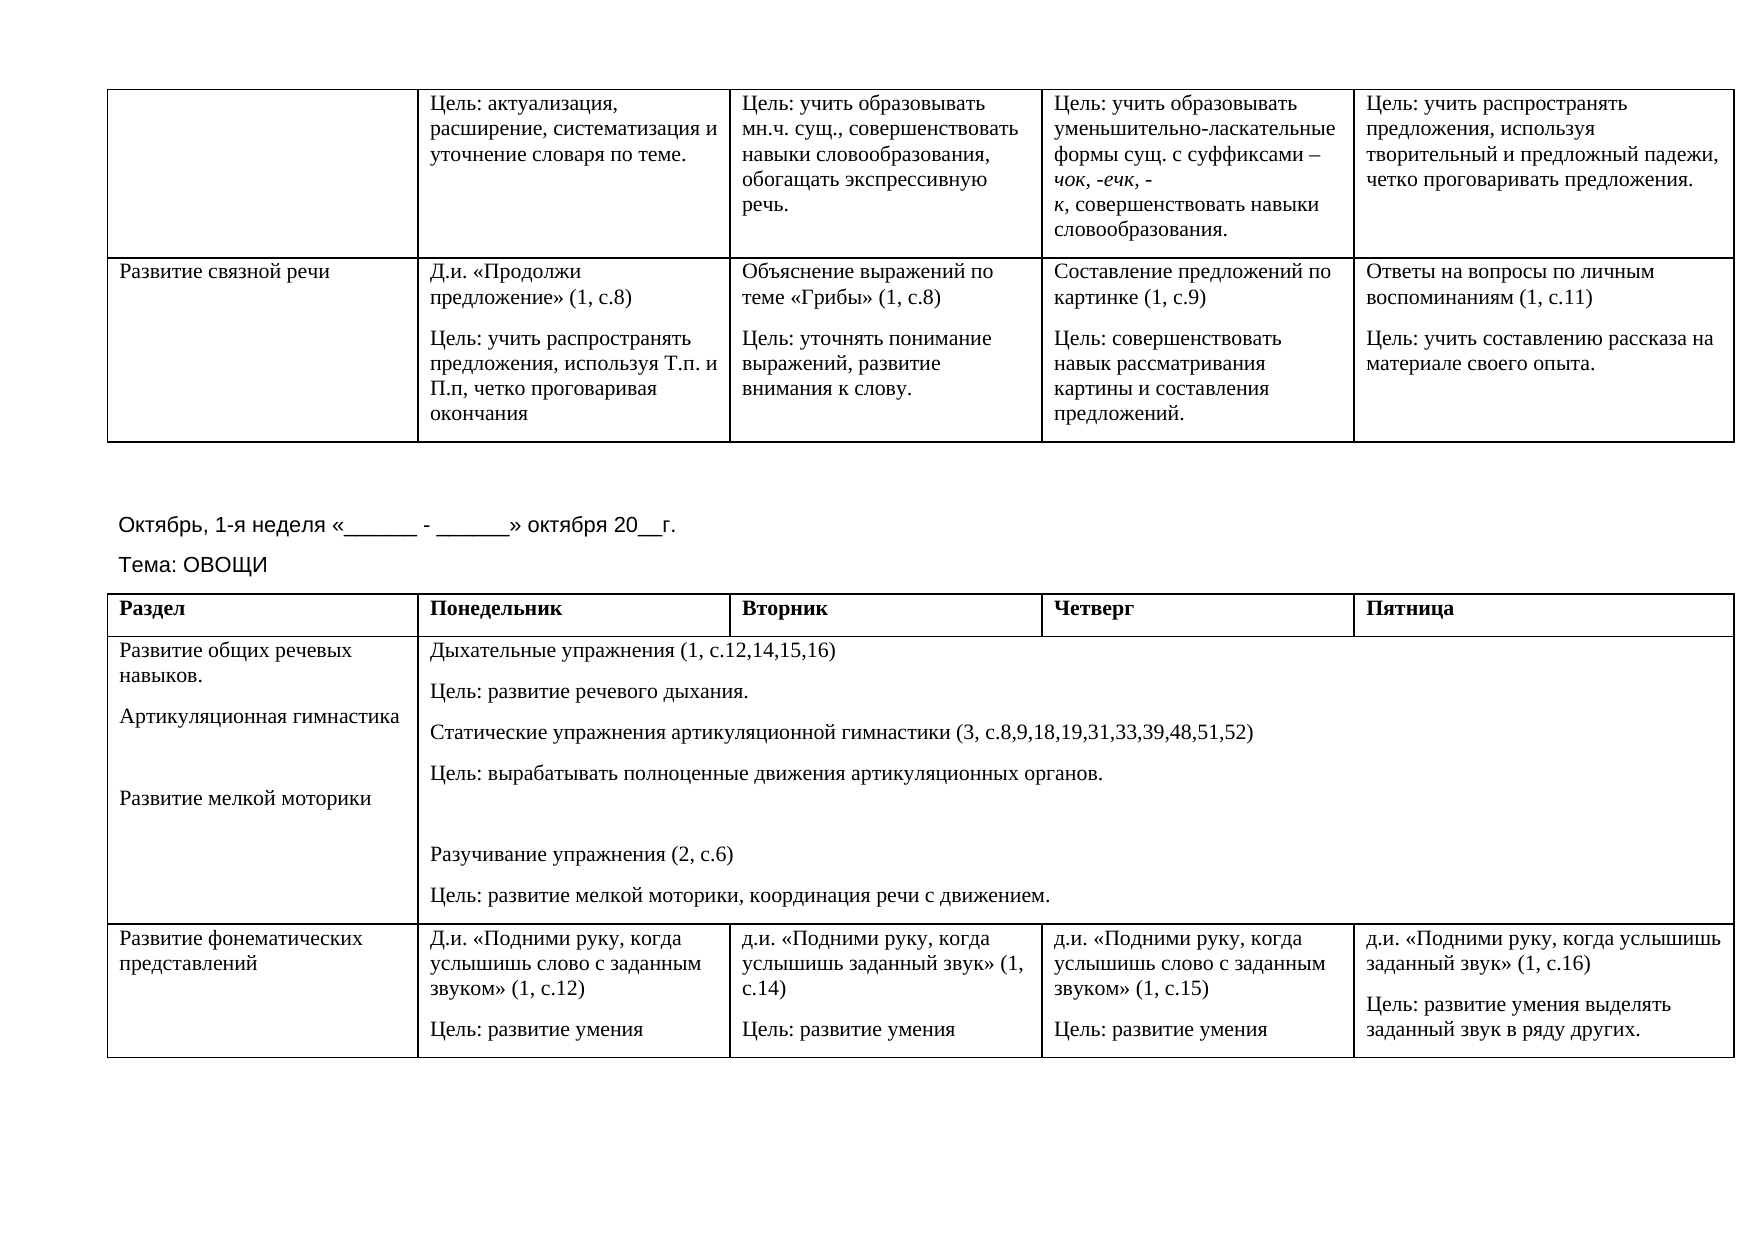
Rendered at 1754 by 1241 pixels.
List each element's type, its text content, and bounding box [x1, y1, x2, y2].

table_cell Развитие общих речевых навыков. Артикуляционная гимнастика Развитие мелкой моторики [108, 637, 417, 923]
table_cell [1043, 925, 1353, 1057]
table_cell Развитие связной речи [108, 259, 417, 441]
table_header Понедельник [419, 595, 729, 636]
table_header Четверг [1043, 595, 1353, 636]
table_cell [108, 925, 417, 1057]
table_cell Ответы на вопросы по личным воспоминаниям (1, с.11) Цель: учить составлению рассказа на материале своего опыта. [1355, 259, 1733, 441]
table_cell Объяснение выражений по теме «Грибы» (1, с.8) Цель: уточнять понимание выражений, развитие внимания к слову. [731, 259, 1041, 441]
table_cell Дыхательные упражнения (1, с.12,14,15,16) Цель: развитие речевого дыхания. Статические упражнения артикуляционной гимнастики (3, с.8,9,18,19,31,33,39,48,51,52) Цель: вырабатывать полноценные движения артикуляционных органов. Разучивание упражнения (2, с.6) Цель: развитие мелкой моторики, координация речи с движением. [419, 637, 1733, 923]
text Тема: ОВОЩИ [118, 552, 1636, 577]
table_header Вторник [731, 595, 1041, 636]
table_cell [1043, 90, 1353, 257]
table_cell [108, 90, 417, 257]
table_header Раздел [108, 595, 417, 636]
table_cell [731, 925, 1041, 1057]
text Октябрь, 1-я неделя «______ - ______» октября 20__г. [118, 511, 1636, 537]
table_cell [1355, 925, 1733, 1057]
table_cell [1355, 90, 1733, 257]
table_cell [419, 925, 729, 1057]
table_cell Д.и. «Продолжи предложение» (1, с.8) Цель: учить распространять предложения, используя Т.п. и П.п, четко проговаривая окончания [419, 259, 729, 441]
table_cell Составление предложений по картинке (1, с.9) Цель: совершенствовать навык рассматривания картины и составления предложений. [1043, 259, 1353, 441]
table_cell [731, 90, 1041, 257]
table_header Пятница [1355, 595, 1733, 636]
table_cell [419, 90, 729, 257]
